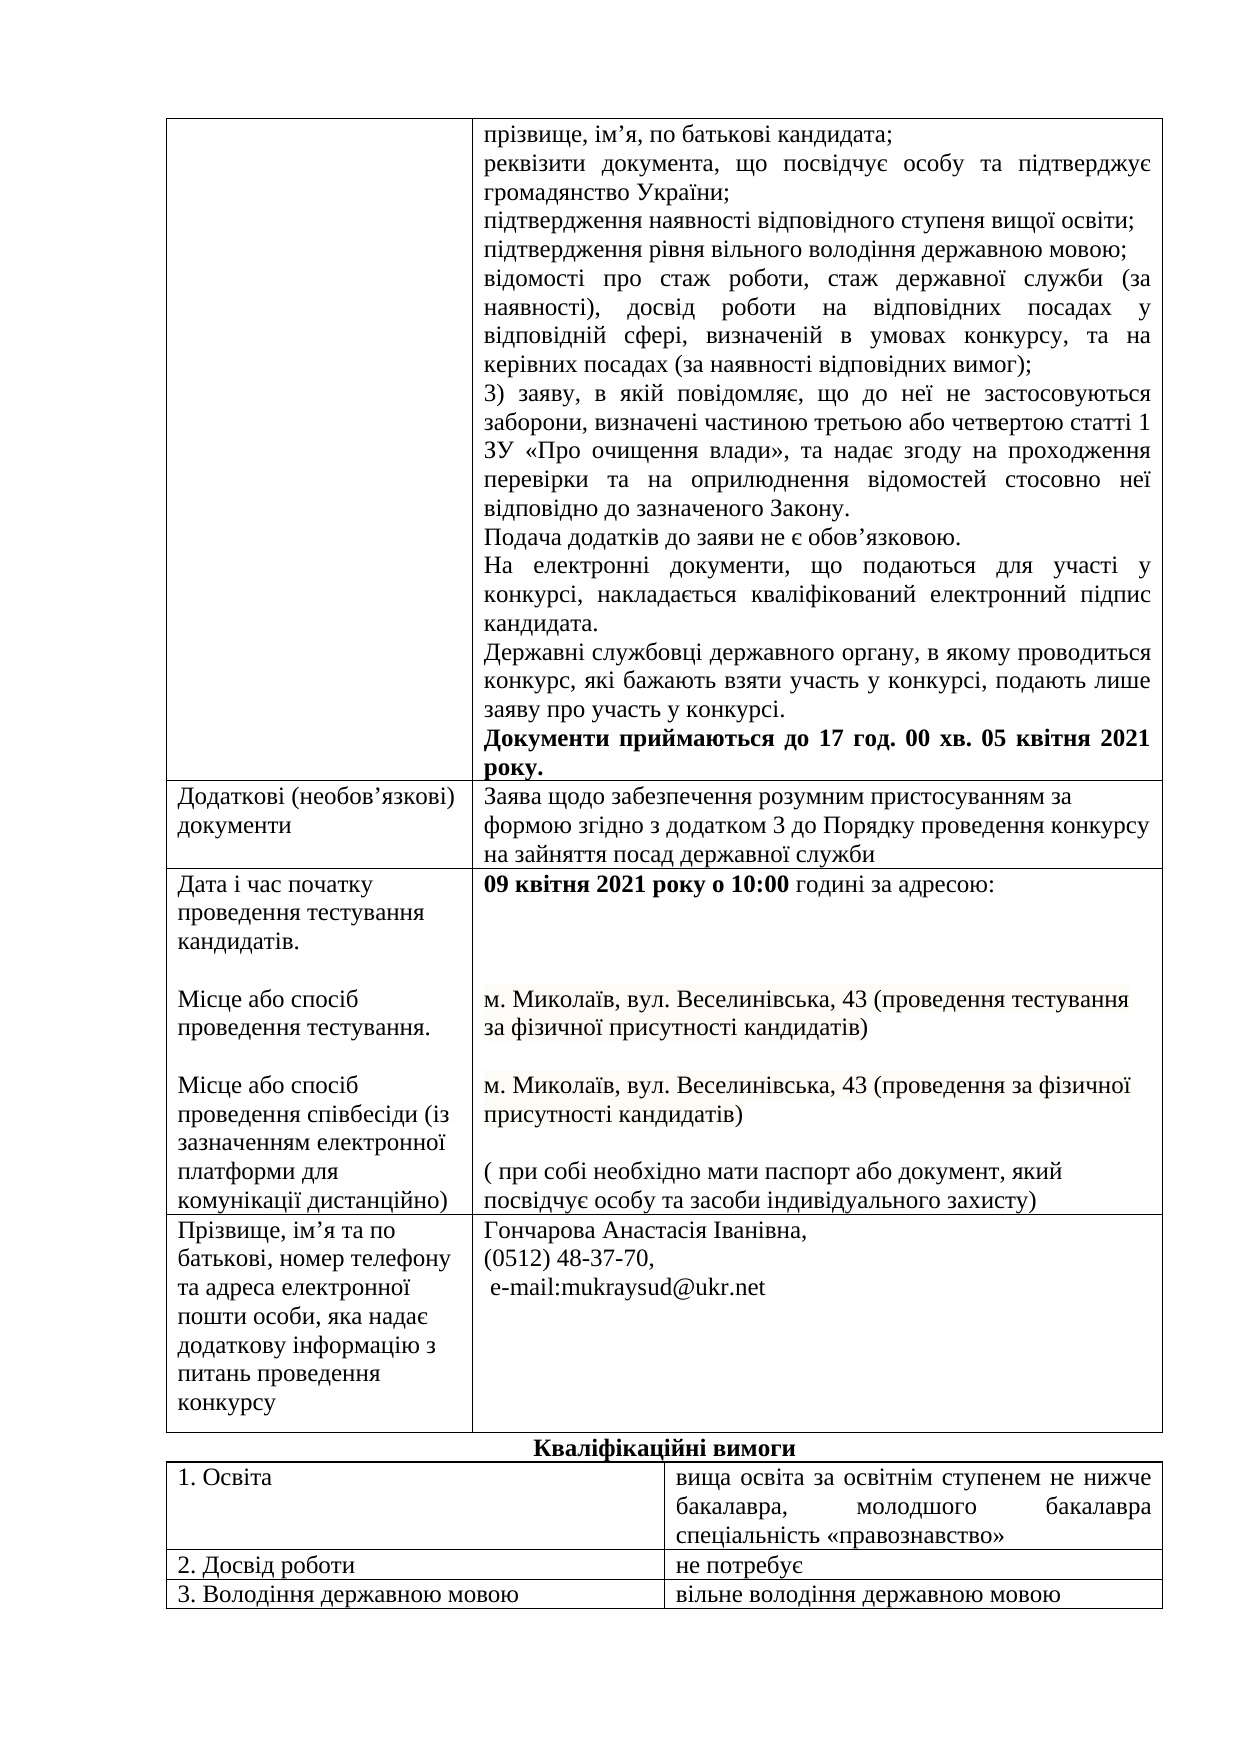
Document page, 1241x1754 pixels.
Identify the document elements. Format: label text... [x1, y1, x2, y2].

table_cell Гончарова Анастасія Іванівна, (0512) 48-37-70, e-mail:mukraysud@ukr.net [473, 1215, 1162, 1432]
table_header 1. Освіта [167, 1463, 664, 1549]
table_cell Додаткові (необов’язкові) документи [167, 781, 472, 868]
text Кваліфікаційні вимоги [177, 1433, 1152, 1461]
table_cell 09 квітня 2021 року о 10:00 годині за адресою: м. Миколаїв, вул. Веселинівська, 43 (проведення тестування за фізичної присутності кандидатів) м. Миколаїв, вул. Веселинівська, 43 (проведення за фізичної присутності кандидатів) ( при собі необхідно мати паспорт або документ, який посвідчує особу та засоби індивідуального захисту) [473, 869, 1162, 1214]
table_cell 3. Володіння державною мовою [167, 1580, 664, 1608]
table_cell 2. Досвід роботи [167, 1550, 664, 1578]
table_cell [167, 119, 472, 780]
table_cell Прізвище, ім’я та по батькові, номер телефону та адреса електронної пошти особи, яка надає додаткову інформацію з питань проведення конкурсу [167, 1215, 472, 1432]
table_cell Заява щодо забезпечення розумним пристосуванням за формою згідно з додатком 3 до Порядку проведення конкурсу на зайняття посад державної служби [473, 781, 1162, 868]
table_cell Дата і час початку проведення тестування кандидатів. Місце або спосіб проведення тестування. Місце або спосіб проведення співбесіди (із зазначенням електронної платформи для комунікації дистанційно) [167, 869, 472, 1214]
table_cell вільне володіння державною мовою [665, 1580, 1162, 1608]
table_header вища освіта за освітнім ступенем не нижче бакалавра, молодшого бакалавра спеціальність «правознавство» [665, 1463, 1162, 1549]
table_cell не потребує [665, 1550, 1162, 1578]
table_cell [473, 119, 1162, 780]
